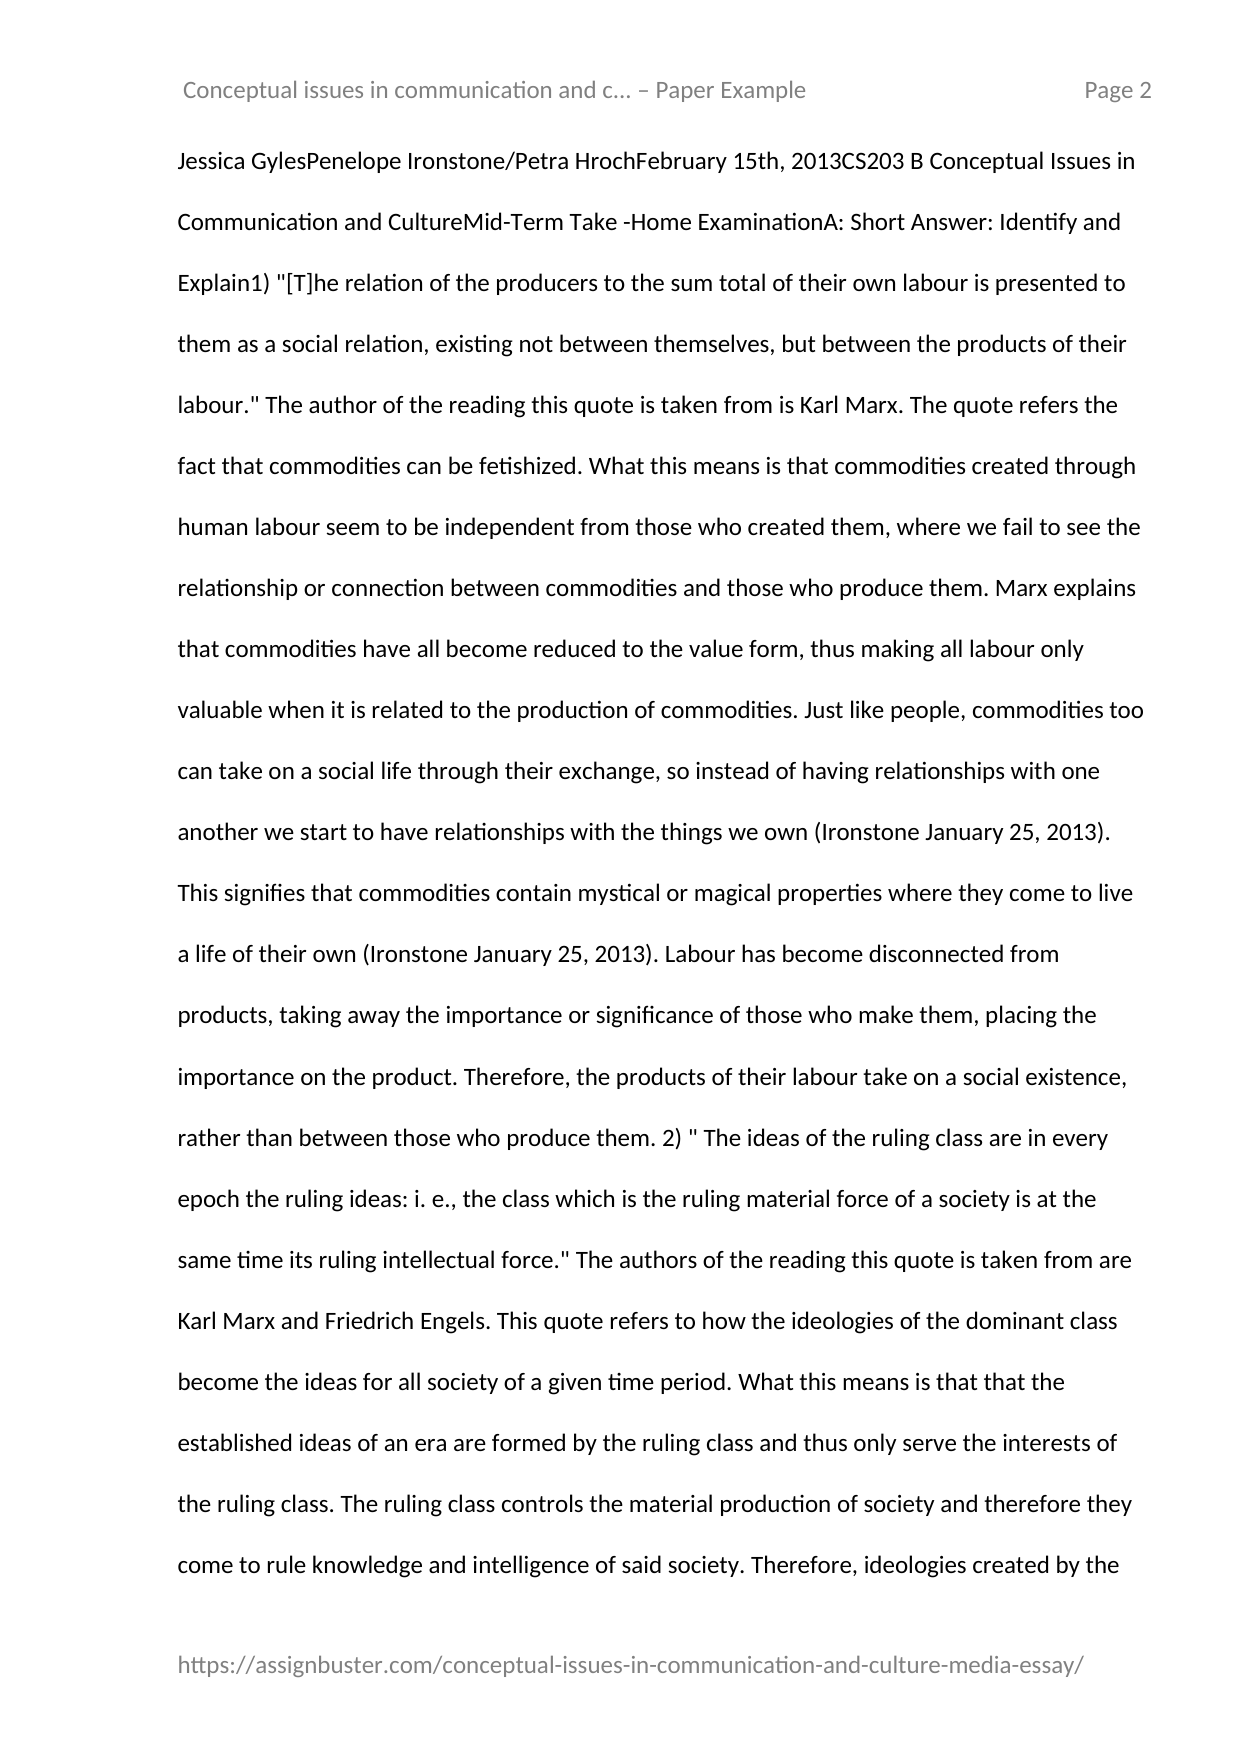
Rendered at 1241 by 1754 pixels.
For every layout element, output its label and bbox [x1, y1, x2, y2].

text [177, 145, 1152, 1579]
